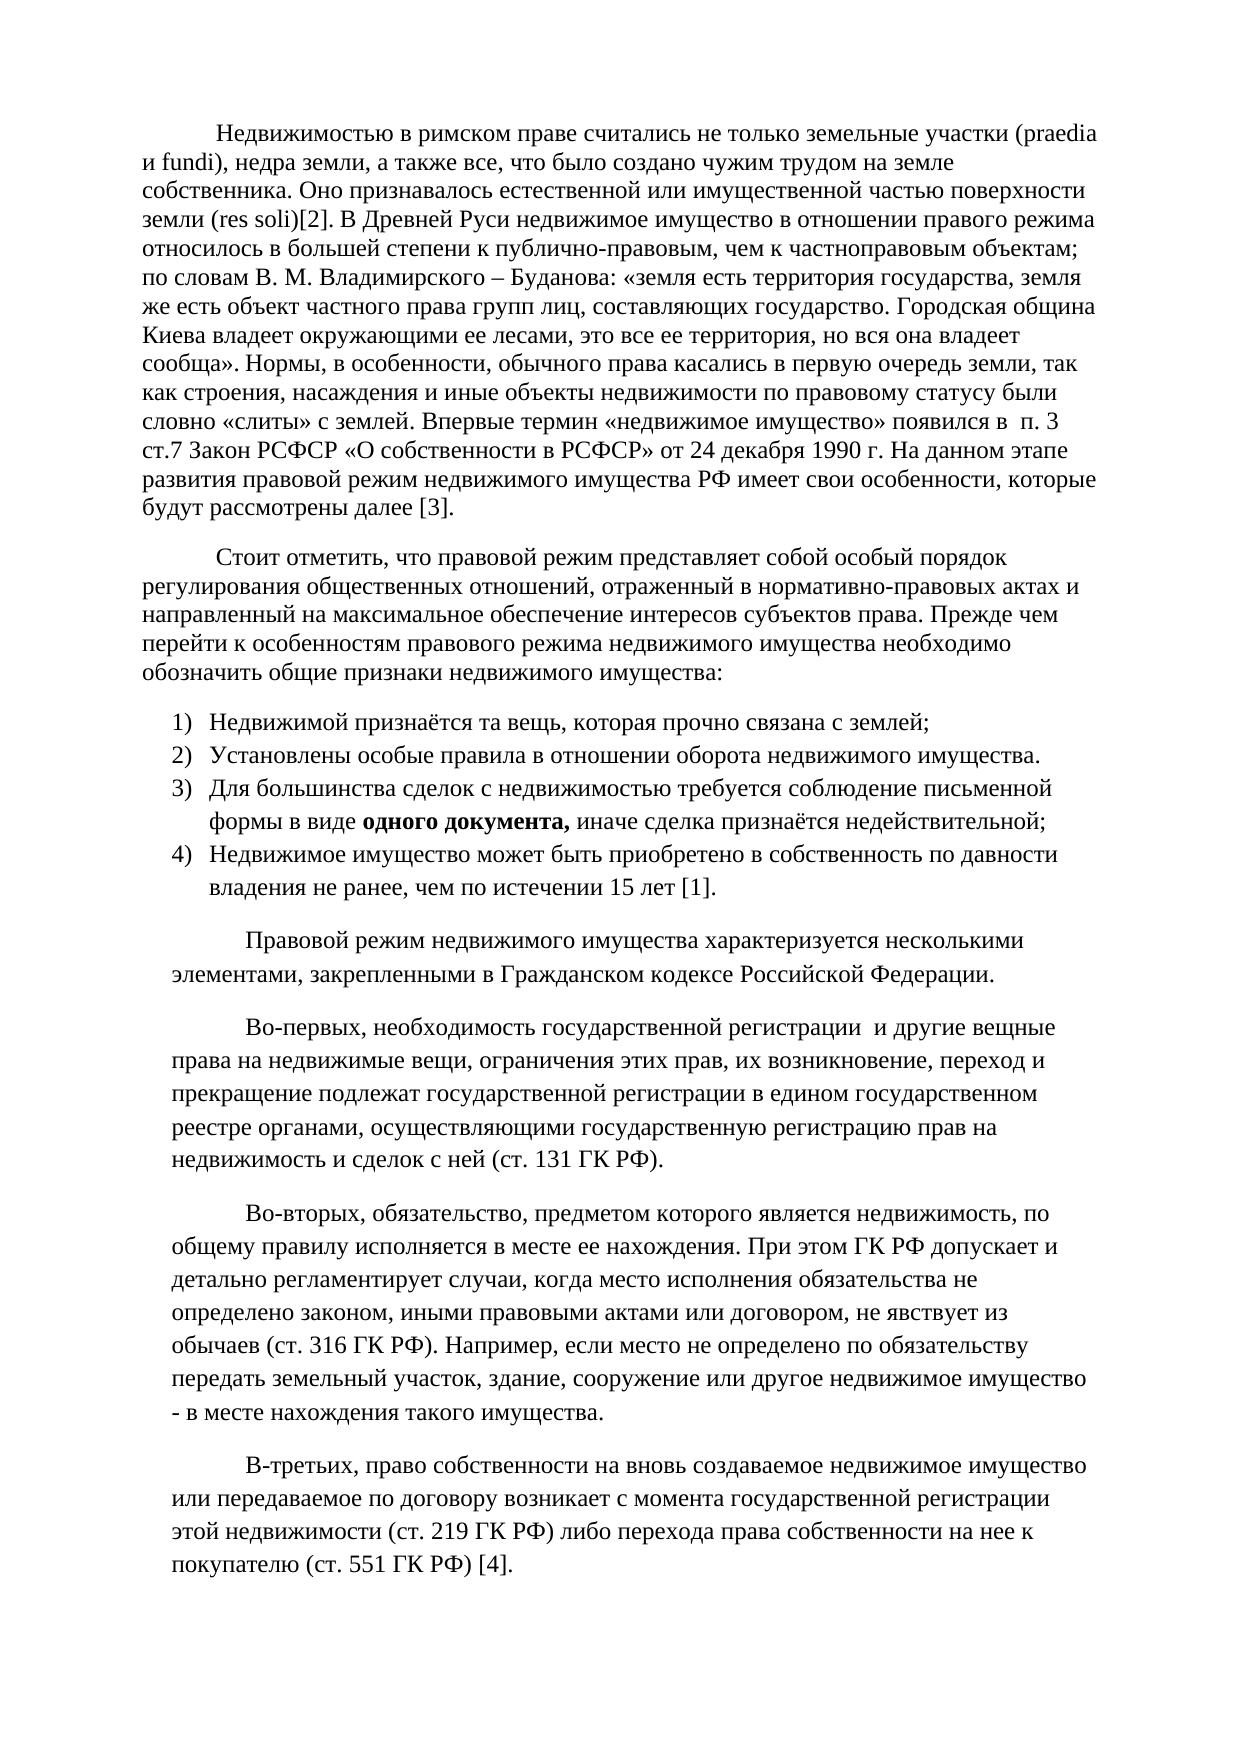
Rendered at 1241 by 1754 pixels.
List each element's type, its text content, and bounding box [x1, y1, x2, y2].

text Правовой режим недвижимого имущества характеризуется несколькими элементами, закрепленными в Гражданском кодексе Российской Федерации. [171, 926, 1098, 987]
text Недвижимостью в римском праве считались не только земельные участки (praedia и fundi), недра земли, а также все, что было создано чужим трудом на земле собственника. Оно признавалось естественной или имущественной частью поверхности земли (res soli)[2]. В Древней Руси недвижимое имущество в отношении правого режима относилось в большей степени к публично-правовым, чем к частноправовым объектам; по словам В. М. Владимирского – Буданова: «земля есть территория государства, земля же есть объект частного права групп лиц, составляющих государство. Городская община Киева владеет окружающими ее лесами, это все ее территория, но вся она владеет сообща». Нормы, в особенности, обычного права касались в первую очередь земли, так как строения, насаждения и иные объекты недвижимости по правовому статусу были словно «слиты» с землей. Впервые термин «недвижимое имущество» появился в п. 3 ст.7 Закон РСФСР «О собственности в РСФСР» от 24 декабря 1990 г. На данном этапе развития правовой режим недвижимого имущества РФ имеет свои особенности, которые будут рассмотрены далее [3]. [142, 118, 1098, 521]
list Недвижимое имущество может быть приобретено в собственность по давности владения не ранее, чем по истечении 15 лет [1]. [171, 839, 1098, 901]
list Недвижимой признаётся та вещь, которая прочно связана с землей; [171, 707, 1098, 735]
text Во-вторых, обязательство, предметом которого является недвижимость, по общему правилу исполняется в месте ее нахождения. При этом ГК РФ допускает и детально регламентирует случаи, когда место исполнения обязательства не определено законом, иными правовыми актами или договором, не явствует из обычаев (ст. 316 ГК РФ). Например, если место не определено по обязательству передать земельный участок, здание, сооружение или другое недвижимое имущество - в месте нахождения такого имущества. [171, 1198, 1098, 1425]
text В-третьих, право собственности на вновь создаваемое недвижимое имущество или передаваемое по договору возникает с момента государственной регистрации этой недвижимости (ст. 219 ГК РФ) либо перехода права собственности на нее к покупателю (ст. 551 ГК РФ) [4]. [171, 1450, 1098, 1578]
list Для большинства сделок с недвижимостью требуется соблюдение письменной формы в виде одного документа, иначе сделка признаётся недействительной; [171, 773, 1098, 834]
list Установлены особые правила в отношении оборота недвижимого имущества. [171, 740, 1098, 768]
text Во-первых, необходимость государственной регистрации и другие вещные права на недвижимые вещи, ограничения этих прав, их возникновение, переход и прекращение подлежат государственной регистрации в едином государственном реестре органами, осуществляющими государственную регистрацию прав на недвижимость и сделок с ней (ст. 131 ГК РФ). [171, 1012, 1098, 1173]
text Стоит отметить, что правовой режим представляет собой особый порядок регулирования общественных отношений, отраженный в нормативно-правовых актах и направленный на максимальное обеспечение интересов субъектов права. Прежде чем перейти к особенностям правового режима недвижимого имущества необходимо обозначить общие признаки недвижимого имущества: [142, 542, 1098, 686]
